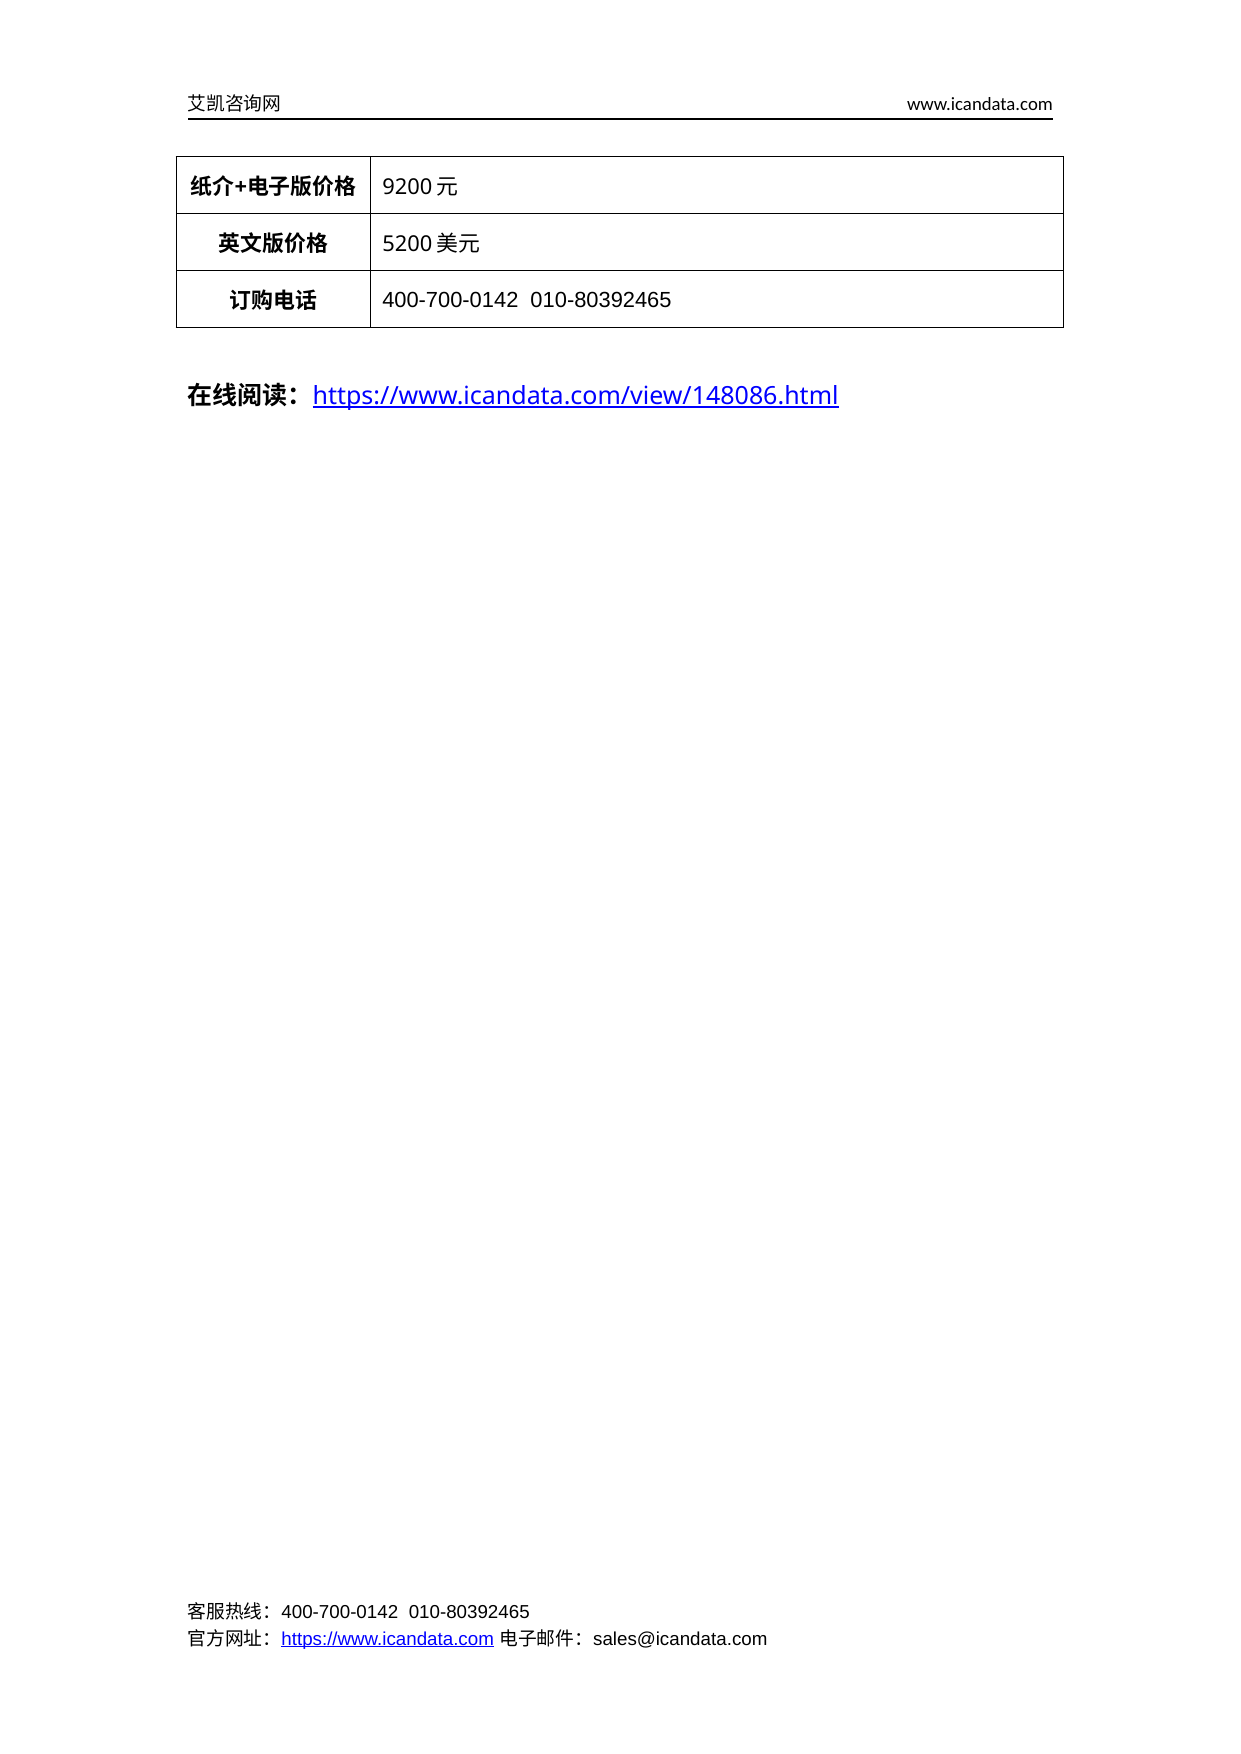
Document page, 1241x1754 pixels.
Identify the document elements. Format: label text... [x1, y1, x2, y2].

table_cell 订购电话 [177, 271, 370, 327]
table_cell 9200元 [371, 157, 1063, 213]
table_cell 纸介+电子版价格 [177, 157, 370, 213]
table_cell 英文版价格 [177, 214, 370, 270]
text 在线阅读：https://www.icandata.com/view/148086.html [187, 361, 1053, 426]
table_cell 400-700-0142 010-80392465 [371, 271, 1063, 327]
table_cell 5200美元 [371, 214, 1063, 270]
